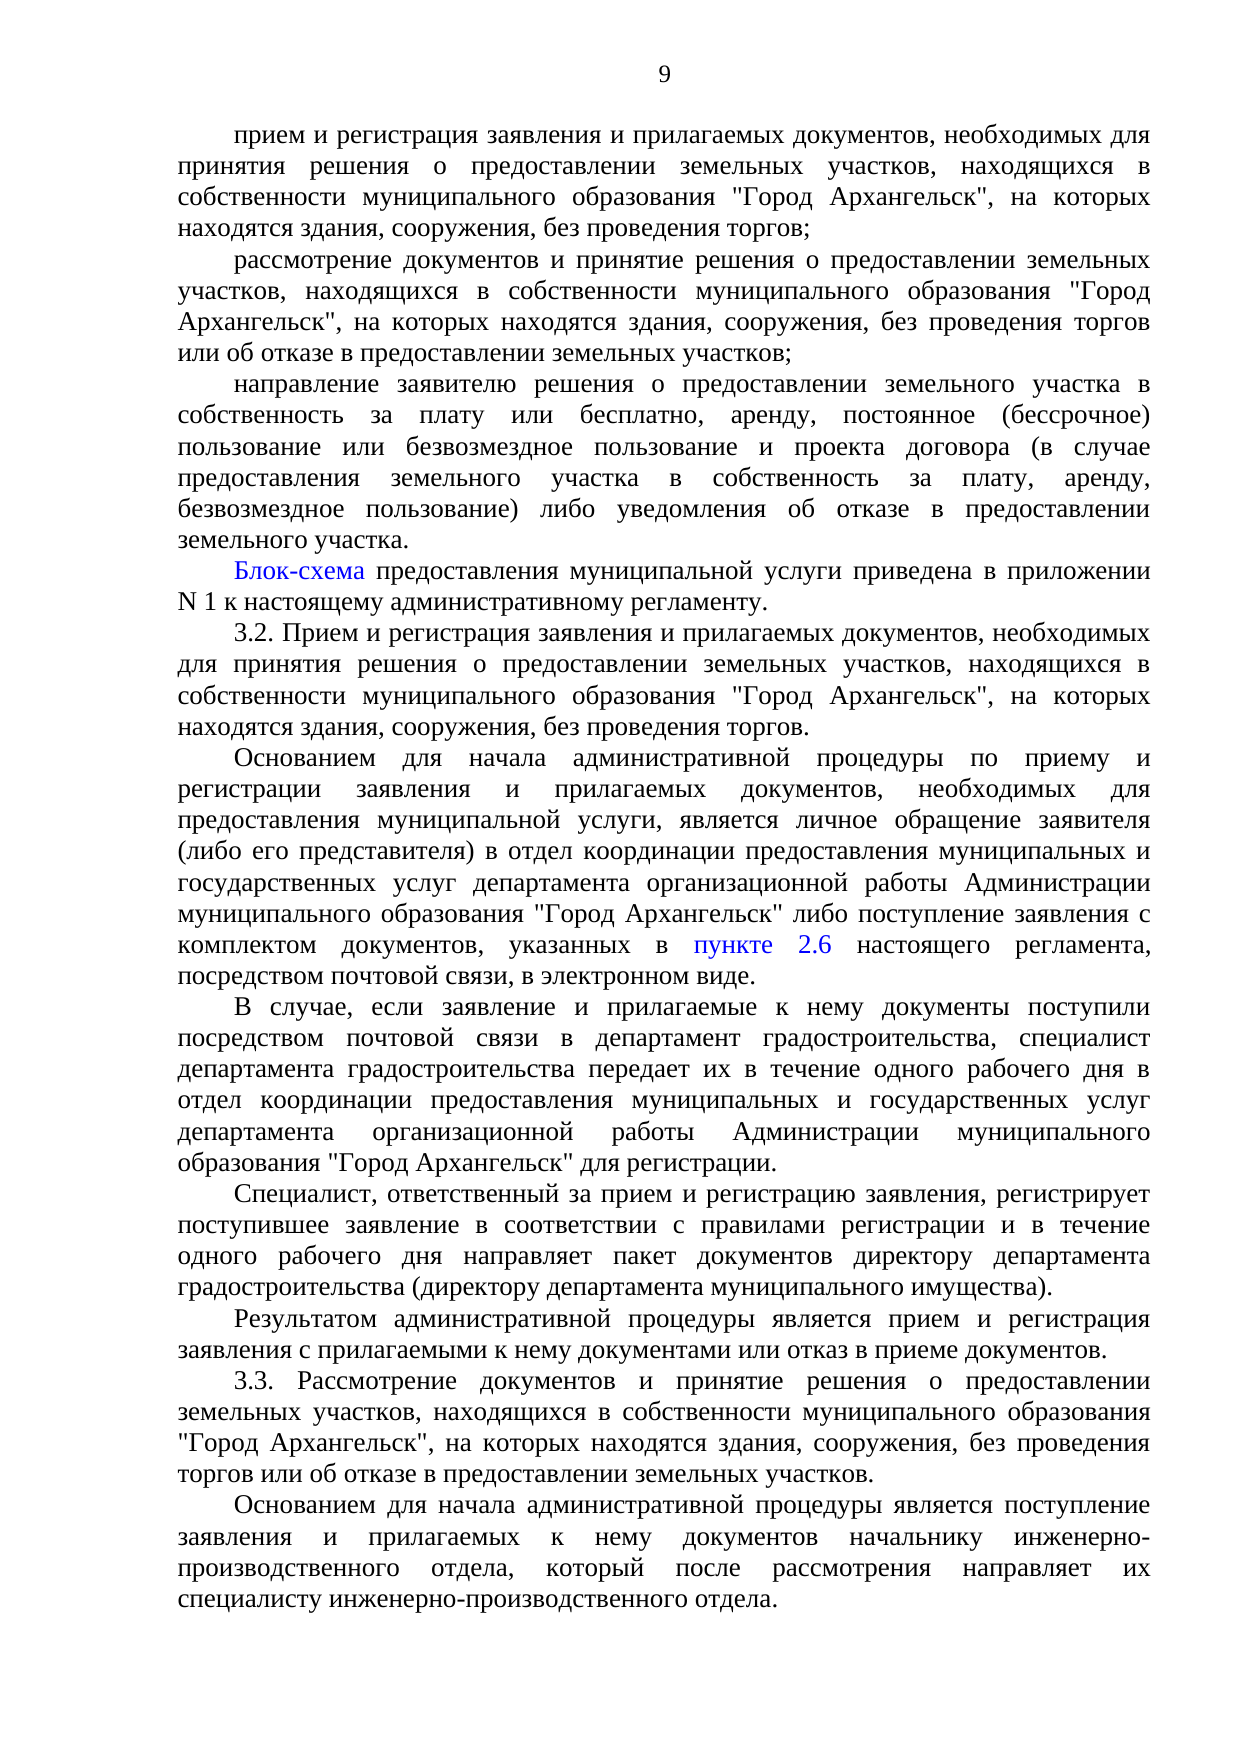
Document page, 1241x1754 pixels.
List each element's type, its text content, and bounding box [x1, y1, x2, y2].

text Блок-схема предоставления муниципальной услуги приведена в приложении N 1 к настоящему административному регламенту. [177, 554, 1152, 616]
text Основанием для начала административной процедуры по приему и регистрации заявления и прилагаемых документов, необходимых для предоставления муниципальной услуги, является личное обращение заявителя (либо его представителя) в отдел координации предоставления муниципальных и государственных услуг департамента организационной работы Администрации муниципального образования "Город Архангельск" либо поступление заявления с комплектом документов, указанных в пункте 2.6 настоящего регламента, посредством почтовой связи, в электронном виде. [177, 741, 1152, 990]
text В случае, если заявление и прилагаемые к нему документы поступили посредством почтовой связи в департамент градостроительства, специалист департамента градостроительства передает их в течение одного рабочего дня в отдел координации предоставления муниципальных и государственных услуг департамента организационной работы Администрации муниципального образования "Город Архангельск" для регистрации. [177, 990, 1152, 1177]
text 3.2. Прием и регистрация заявления и прилагаемых документов, необходимых для принятия решения о предоставлении земельных участков, находящихся в собственности муниципального образования "Город Архангельск", на которых находятся здания, сооружения, без проведения торгов. [177, 616, 1152, 741]
text 3.3. Рассмотрение документов и принятие решения о предоставлении земельных участков, находящихся в собственности муниципального образования "Город Архангельск", на которых находятся здания, сооружения, без проведения торгов или об отказе в предоставлении земельных участков. [177, 1364, 1152, 1488]
text Специалист, ответственный за прием и регистрацию заявления, регистрирует поступившее заявление в соответствии с правилами регистрации и в течение одного рабочего дня направляет пакет документов директору департамента градостроительства (директору департамента муниципального имущества). [177, 1177, 1152, 1302]
text направление заявителю решения о предоставлении земельного участка в собственность за плату или бесплатно, аренду, постоянное (бессрочное) пользование или безвозмездное пользование и проекта договора (в случае предоставления земельного участка в собственность за плату, аренду, безвозмездное пользование) либо уведомления об отказе в предоставлении земельного участка. [177, 367, 1152, 554]
text прием и регистрация заявления и прилагаемых документов, необходимых для принятия решения о предоставлении земельных участков, находящихся в собственности муниципального образования "Город Архангельск", на которых находятся здания, сооружения, без проведения торгов; [177, 118, 1152, 243]
text Основанием для начала административной процедуры является поступление заявления и прилагаемых к нему документов начальнику инженерно-производственного отдела, который после рассмотрения направляет их специалисту инженерно-производственного отдела. [177, 1488, 1152, 1613]
text рассмотрение документов и принятие решения о предоставлении земельных участков, находящихся в собственности муниципального образования "Город Архангельск", на которых находятся здания, сооружения, без проведения торгов или об отказе в предоставлении земельных участков; [177, 243, 1152, 367]
text Результатом административной процедуры является прием и регистрация заявления с прилагаемыми к нему документами или отказ в приеме документов. [177, 1302, 1152, 1364]
